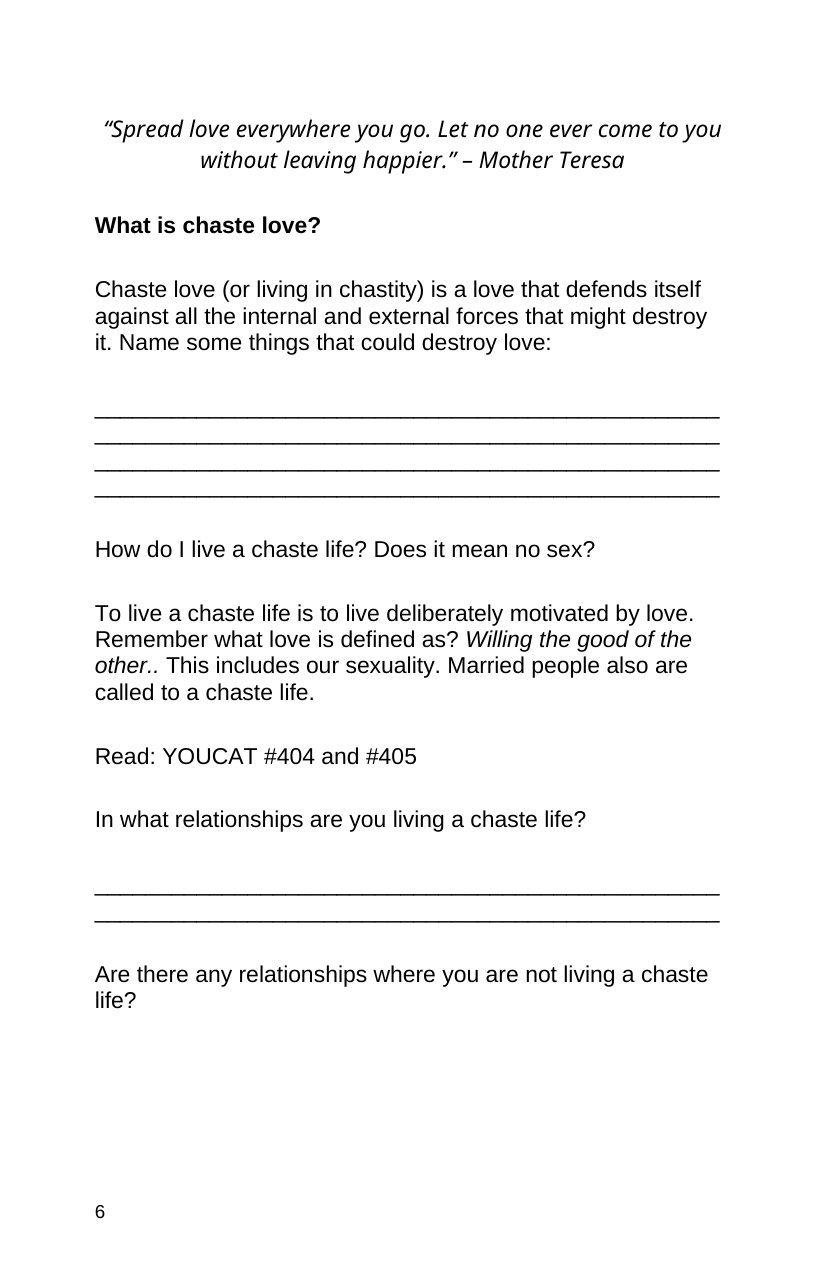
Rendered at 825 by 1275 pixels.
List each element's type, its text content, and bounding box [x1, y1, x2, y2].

text Read: YOUCAT #404 and #405 [94, 743, 731, 769]
text “Spread love everywhere you go. Let no one ever come to you without leaving happier.” – Mother Teresa [94, 112, 731, 175]
text Chaste love (or living in chastity) is a love that defends itself against all the internal and external forces that might destroy it. Name some things that could destroy love: [94, 276, 731, 355]
text ____________________________________________________________________________________________________________________________________________________________________________________________________ [94, 393, 731, 498]
text In what relationships are you living a chaste life? [94, 806, 731, 833]
text Are there any relationships where you are not living a chaste life? [94, 961, 731, 1013]
text To live a chaste life is to live deliberately motivated by love. Remember what love is defined as? Willing the good of the other.. This includes our sexuality. Married people also are called to a chaste life. [94, 600, 731, 705]
text How do I live a chaste life? Does it mean no sex? [94, 536, 731, 562]
text What is chaste love? [94, 212, 731, 239]
text __________________________________________________________________________________________________ [94, 870, 731, 923]
